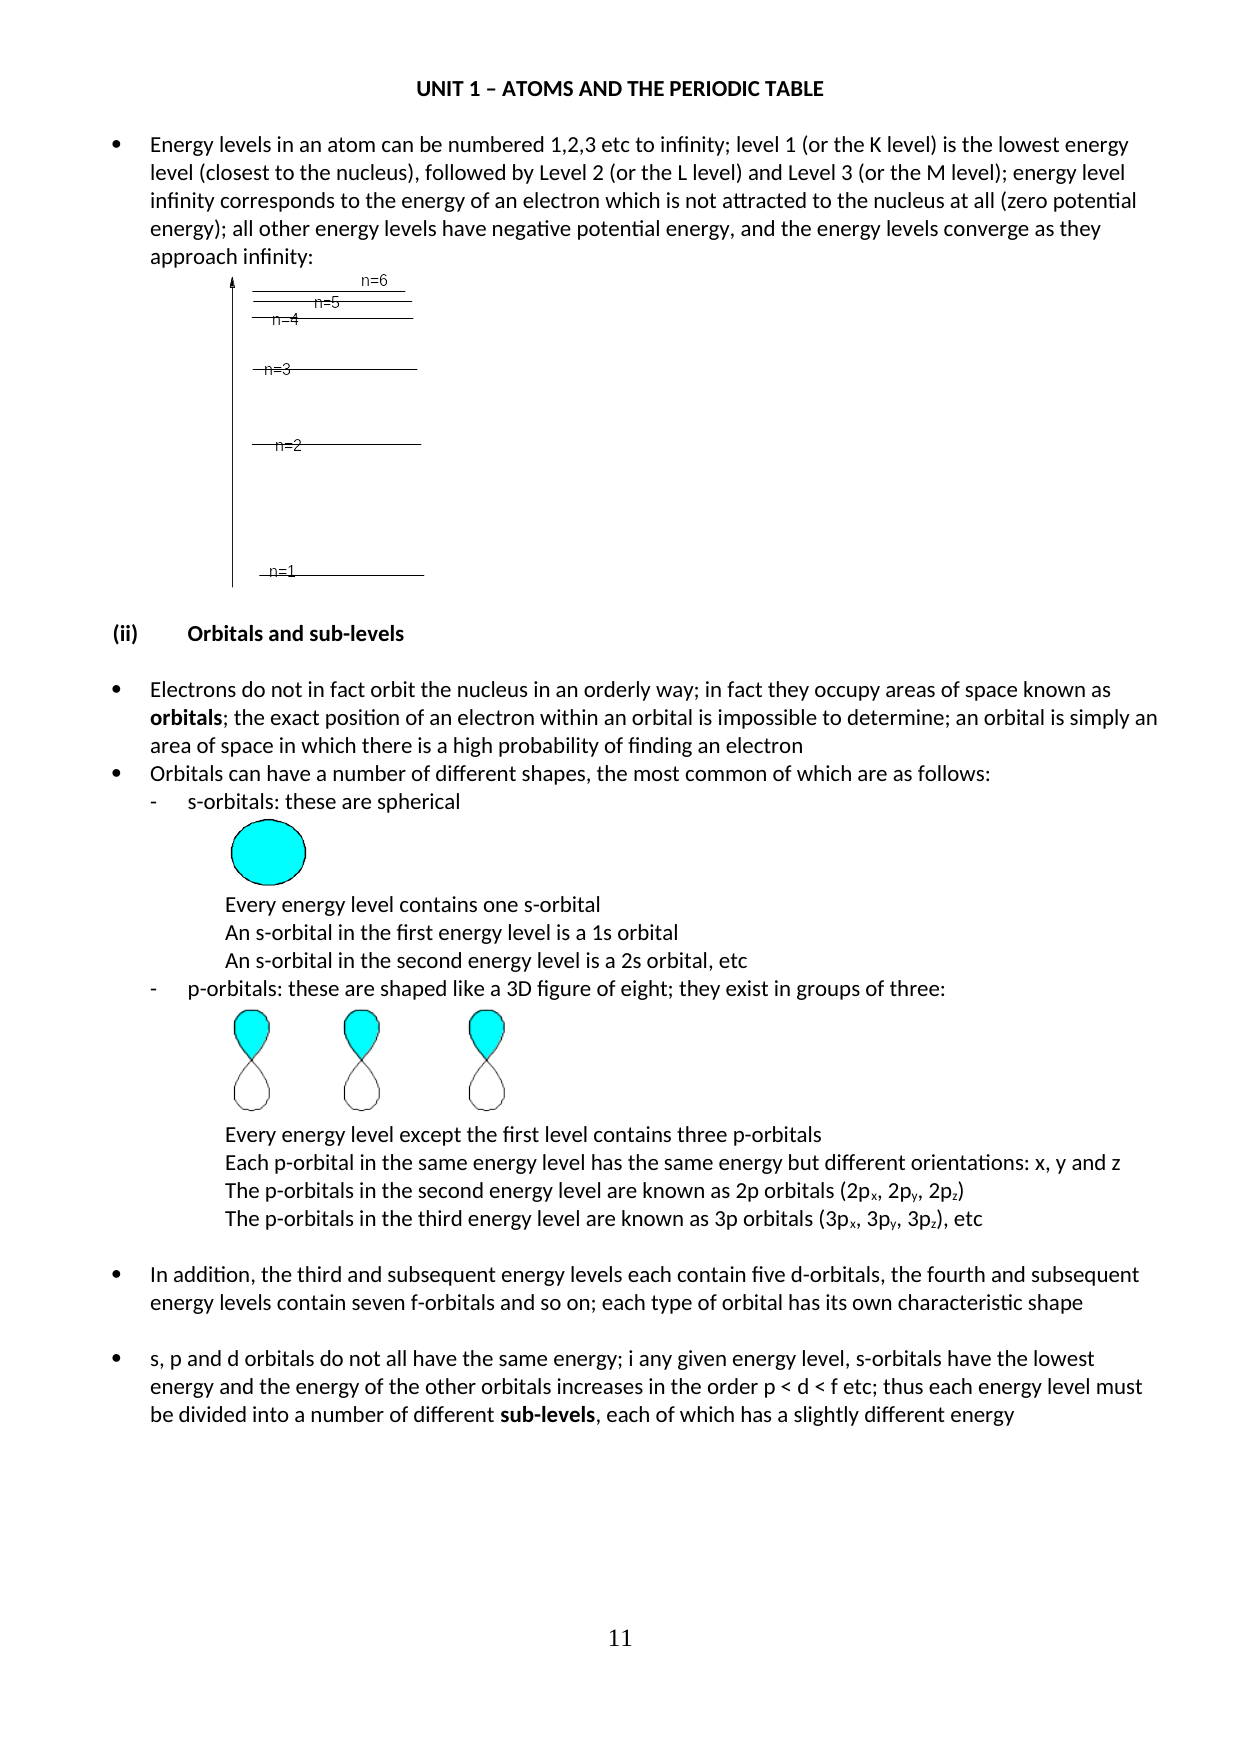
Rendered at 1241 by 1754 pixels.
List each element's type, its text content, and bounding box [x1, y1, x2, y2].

list s-orbitals: these are spherical [150, 787, 1165, 815]
text Every energy level contains one s-orbital [75, 890, 1165, 918]
list Energy levels in an atom can be numbered 1,2,3 etc to infinity; level 1 (or the K level) is the lowest energy level (closest to the nucleus), followed by Level 2 (or the L level) and Level 3 (or the M level); energy level infinity corresponds to the energy of an electron which is not attracted to the nucleus at all (zero potential energy); all other energy levels have negative potential energy, and the energy levels converge as they approach infinity: [112, 130, 1165, 270]
text An s-orbital in the first energy level is a 1s orbital [75, 918, 1165, 946]
list Orbitals can have a number of different shapes, the most common of which are as follows: [112, 759, 1165, 787]
list p-orbitals: these are shaped like a 3D figure of eight; they exist in groups of three: [150, 974, 1165, 1002]
list Electrons do not in fact orbit the nucleus in an orderly way; in fact they occupy areas of space known as orbitals; the exact position of an electron within an orbital is impossible to determine; an orbital is simply an area of space in which there is a high probability of finding an electron [112, 675, 1165, 759]
list s, p and d orbitals do not all have the same energy; i any given energy level, s-orbitals have the lowest energy and the energy of the other orbitals increases in the order p < d < f etc; thus each energy level must be divided into a number of different sub-levels, each of which has a slightly different energy [112, 1344, 1165, 1428]
text Every energy level except the first level contains three p-orbitals [75, 1120, 1165, 1148]
text The p-orbitals in the second energy level are known as 2p orbitals (2px, 2py, 2pz) [75, 1176, 1165, 1204]
list In addition, the third and subsequent energy levels each contain five d-orbitals, the fourth and subsequent energy levels contain seven f-orbitals and so on; each type of orbital has its own characteristic shape [112, 1260, 1165, 1316]
text The p-orbitals in the third energy level are known as 3p orbitals (3px, 3py, 3pz), etc [75, 1204, 1165, 1232]
list Orbitals and sub-levels [112, 619, 1165, 647]
text Each p-orbital in the same energy level has the same energy but different orientations: x, y and z [75, 1148, 1165, 1176]
text An s-orbital in the second energy level is a 2s orbital, etc [75, 946, 1165, 974]
